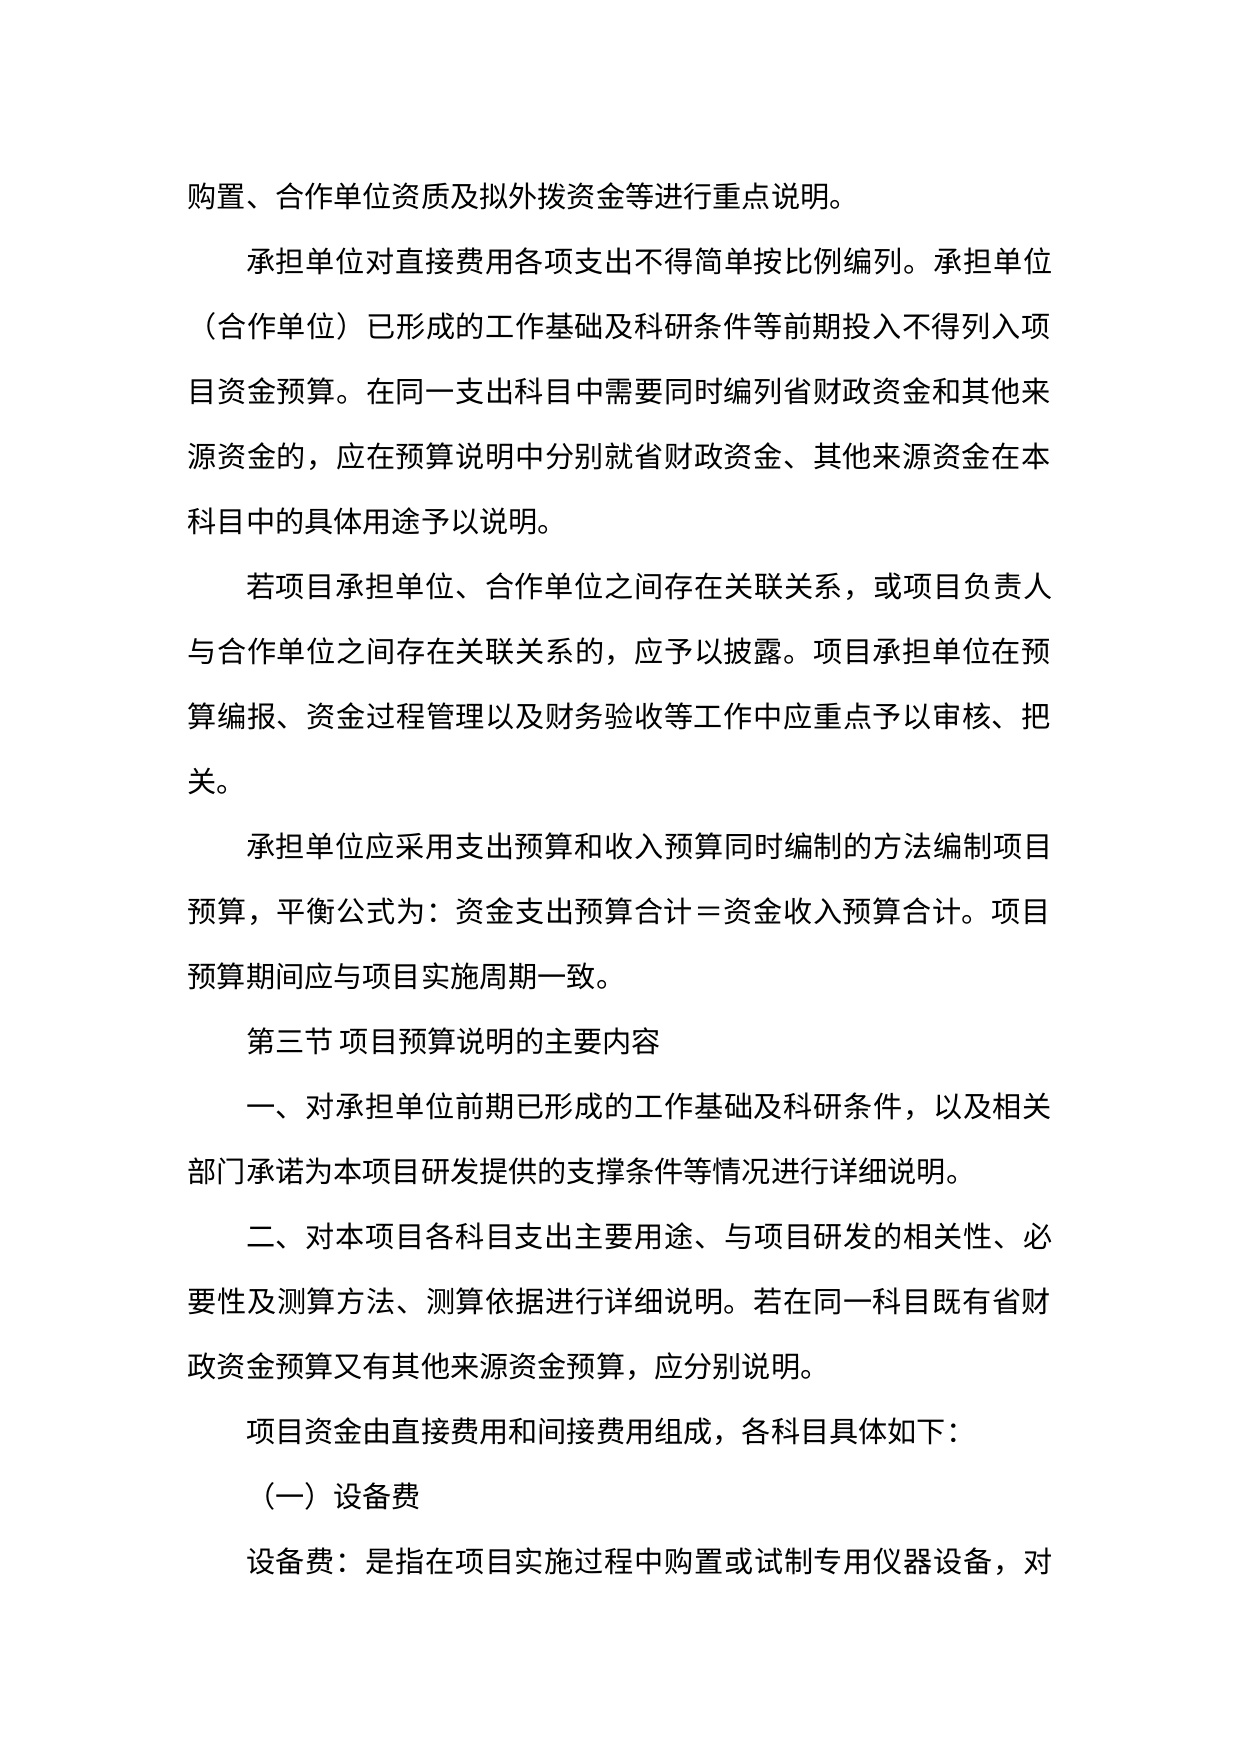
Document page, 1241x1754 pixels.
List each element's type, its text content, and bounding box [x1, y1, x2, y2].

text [187, 162, 1053, 227]
text 一、对承担单位前期已形成的工作基础及科研条件，以及相关部门承诺为本项目研发提供的支撑条件等情况进行详细说明。 [187, 1072, 1053, 1202]
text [187, 1527, 1053, 1592]
text 二、对本项目各科目支出主要用途、与项目研发的相关性、必要性及测算方法、测算依据进行详细说明。若在同一科目既有省财政资金预算又有其他来源资金预算，应分别说明。 [187, 1202, 1053, 1397]
text 若项目承担单位、合作单位之间存在关联关系，或项目负责人与合作单位之间存在关联关系的，应予以披露。项目承担单位在预算编报、资金过程管理以及财务验收等工作中应重点予以审核、把关。 [187, 552, 1053, 812]
text 承担单位应采用支出预算和收入预算同时编制的方法编制项目预算，平衡公式为：资金支出预算合计＝资金收入预算合计。项目预算期间应与项目实施周期一致。 [187, 812, 1053, 1007]
text 项目资金由直接费用和间接费用组成，各科目具体如下： [187, 1397, 1053, 1462]
text 承担单位对直接费用各项支出不得简单按比例编列。承担单位（合作单位）已形成的工作基础及科研条件等前期投入不得列入项目资金预算。在同一支出科目中需要同时编列省财政资金和其他来源资金的，应在预算说明中分别就省财政资金、其他来源资金在本科目中的具体用途予以说明。 [187, 227, 1053, 552]
text 第三节 项目预算说明的主要内容 [187, 1007, 1053, 1072]
text （一）设备费 [187, 1462, 1053, 1527]
